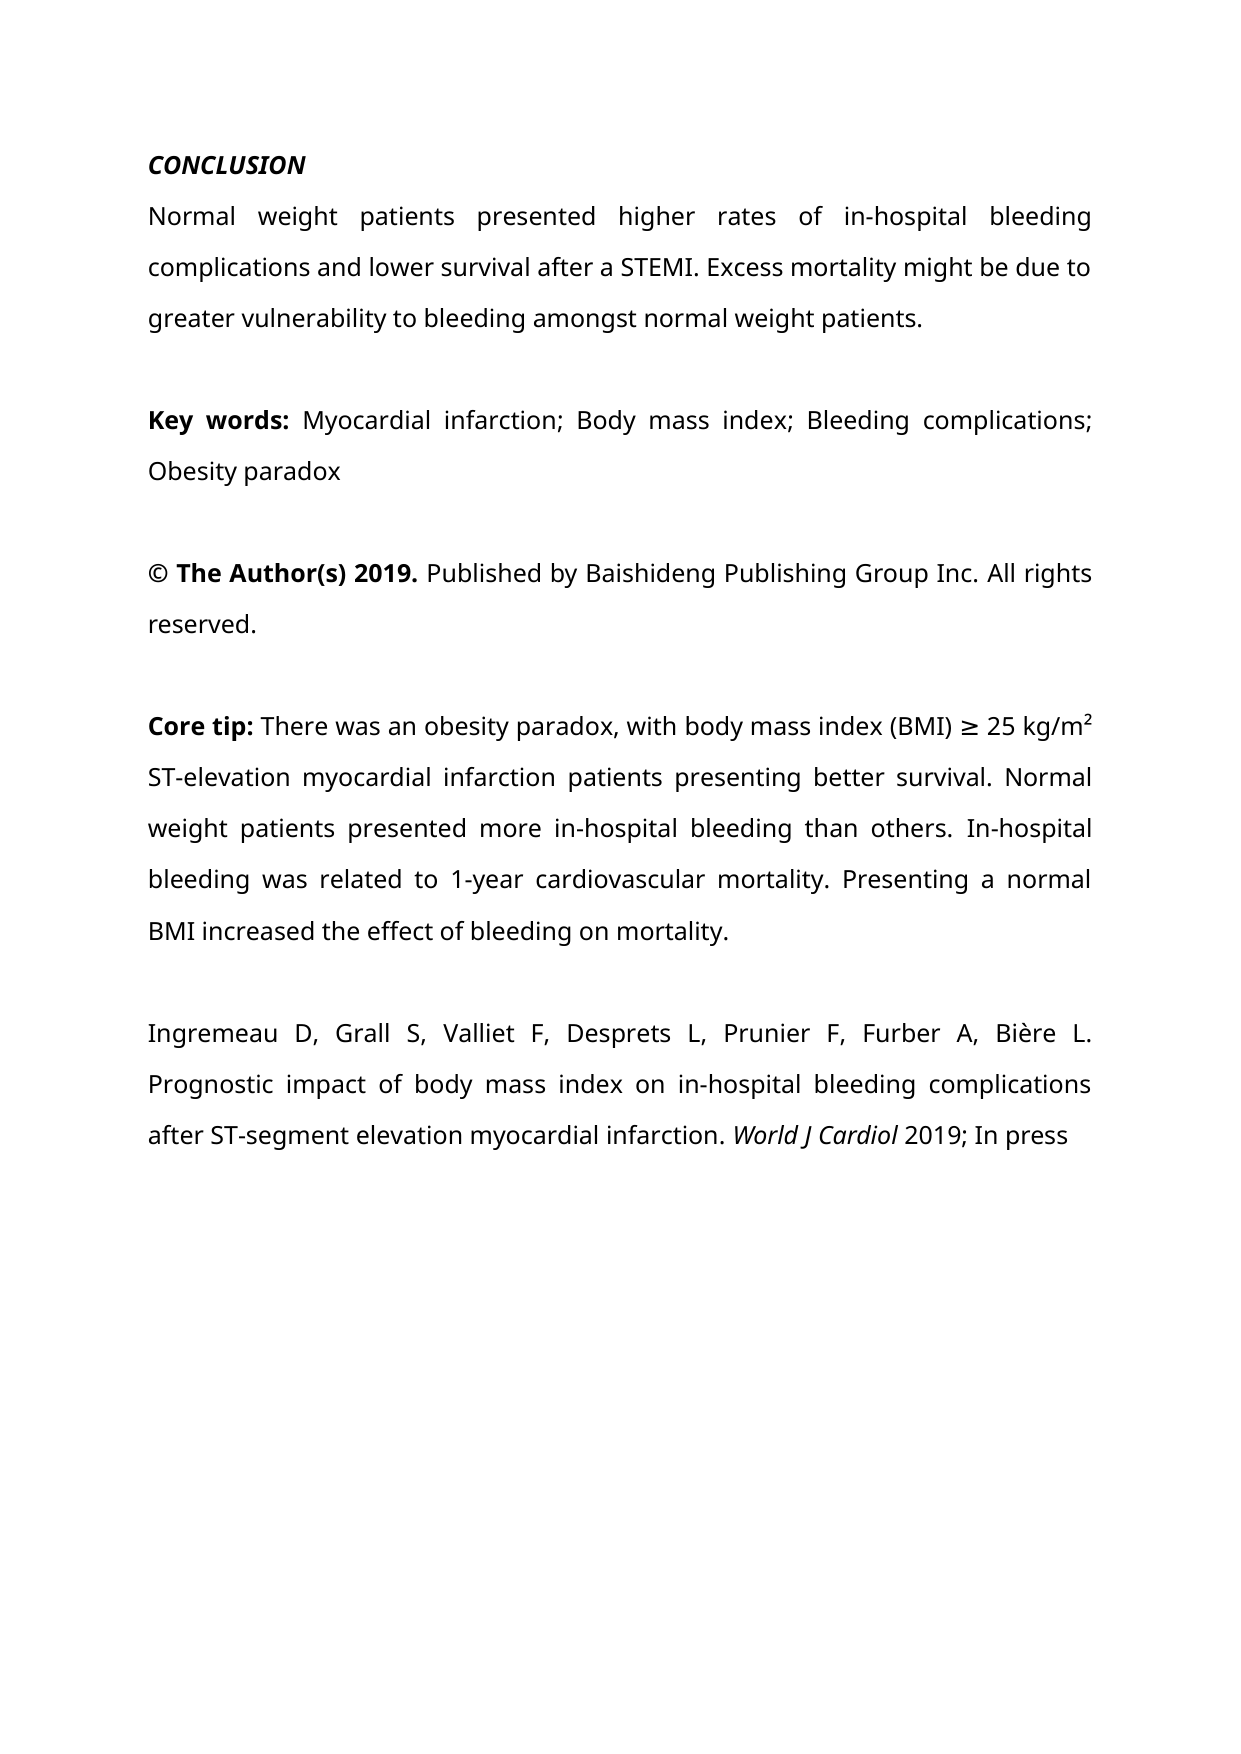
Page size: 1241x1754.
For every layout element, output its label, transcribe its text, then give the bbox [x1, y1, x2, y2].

subtitle Ingremeau D, Grall S, Valliet F, Desprets L, Prunier F, Furber A, Bière L. Prognostic impact of body mass index on in-hospital bleeding complications after ST-segment elevation myocardial infarction. World J Cardiol 2019; In press [148, 1015, 1093, 1151]
text Normal weight patients presented higher rates of in-hospital bleeding complications and lower survival after a STEMI. Excess mortality might be due to greater vulnerability to bleeding amongst normal weight patients. [148, 199, 1093, 335]
text Core tip: There was an obesity paradox, with body mass index (BMI) ≥ 25 kg/m² ST-elevation myocardial infarction patients presenting better survival. Normal weight patients presented more in-hospital bleeding than others. In-hospital bleeding was related to 1-year cardiovascular mortality. Presenting a normal BMI increased the effect of bleeding on mortality. [148, 709, 1093, 947]
text Key words: Myocardial infarction; Body mass index; Bleeding complications; Obesity paradox [148, 403, 1093, 488]
text CONCLUSION [148, 148, 1093, 182]
text © The Author(s) 2019. Published by Baishideng Publishing Group Inc. All rights reserved. [148, 556, 1093, 641]
